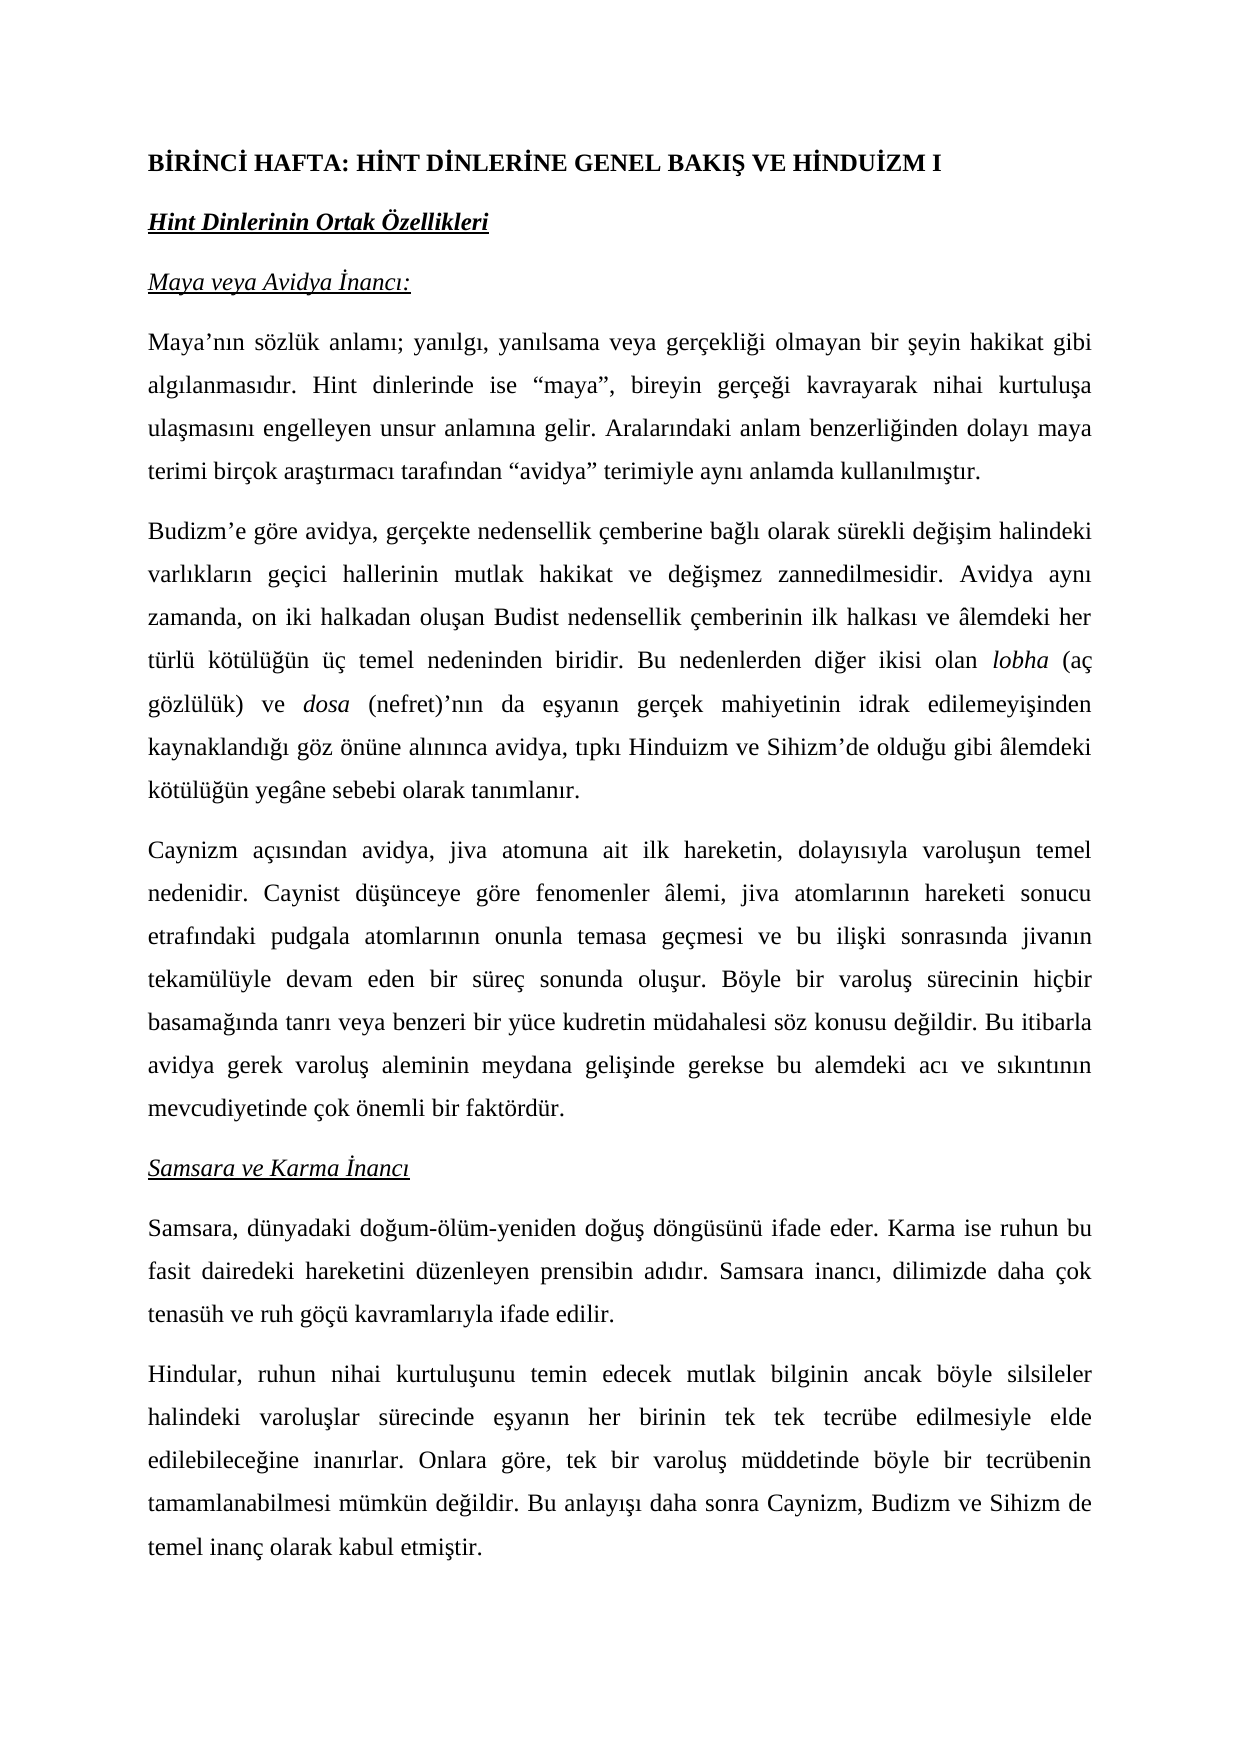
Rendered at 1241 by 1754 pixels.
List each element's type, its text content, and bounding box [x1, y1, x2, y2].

text BİRİNCİ HAFTA: HİNT DİNLERİNE GENEL BAKIŞ VE HİNDUİZM I [148, 148, 1093, 176]
text Maya’nın sözlük anlamı; yanılgı, yanılsama veya gerçekliği olmayan bir şeyin hakikat gibi algılanmasıdır. Hint dinlerinde ise “maya”, bireyin gerçeği kavrayarak nihai kurtuluşa ulaşmasını engelleyen unsur anlamına gelir. Aralarındaki anlam benzerliğinden dolayı maya terimi birçok araştırmacı tarafından “avidya” terimiyle aynı anlamda kullanılmıştır. [148, 327, 1093, 485]
text Budizm’e göre avidya, gerçekte nedensellik çemberine bağlı olarak sürekli değişim halindeki varlıkların geçici hallerinin mutlak hakikat ve değişmez zannedilmesidir. Avidya aynı zamanda, on iki halkadan oluşan Budist nedensellik çemberinin ilk halkası ve âlemdeki her türlü kötülüğün üç temel nedeninden biridir. Bu nedenlerden diğer ikisi olan lobha (aç gözlülük) ve dosa (nefret)’nın da eşyanın gerçek mahiyetinin idrak edilemeyişinden kaynaklandığı göz önüne alınınca avidya, tıpkı Hinduizm ve Sihizm’de olduğu gibi âlemdeki kötülüğün yegâne sebebi olarak tanımlanır. [148, 516, 1093, 804]
text Maya veya Avidya İnancı: [148, 267, 1093, 296]
text Samsara, dünyadaki doğum-ölüm-yeniden doğuş döngüsünü ifade eder. Karma ise ruhun bu fasit dairedeki hareketini düzenleyen prensibin adıdır. Samsara inancı, dilimizde daha çok tenasüh ve ruh göçü kavramlarıyla ifade edilir. [148, 1213, 1093, 1328]
text Samsara ve Karma İnancı [148, 1153, 1093, 1182]
text Caynizm açısından avidya, jiva atomuna ait ilk hareketin, dolayısıyla varoluşun temel nedenidir. Caynist düşünceye göre fenomenler âlemi, jiva atomlarının hareketi sonucu etrafındaki pudgala atomlarının onunla temasa geçmesi ve bu ilişki sonrasında jivanın tekamülüyle devam eden bir süreç sonunda oluşur. Böyle bir varoluş sürecinin hiçbir basamağında tanrı veya benzeri bir yüce kudretin müdahalesi söz konusu değildir. Bu itibarla avidya gerek varoluş aleminin meydana gelişinde gerekse bu alemdeki acı ve sıkıntının mevcudiyetinde çok önemli bir faktördür. [148, 835, 1093, 1122]
text Hint Dinlerinin Ortak Özellikleri [148, 207, 1093, 236]
text Hindular, ruhun nihai kurtuluşunu temin edecek mutlak bilginin ancak böyle silsileler halindeki varoluşlar sürecinde eşyanın her birinin tek tek tecrübe edilmesiyle elde edilebileceğine inanırlar. Onlara göre, tek bir varoluş müddetinde böyle bir tecrübenin tamamlanabilmesi mümkün değildir. Bu anlayışı daha sonra Caynizm, Budizm ve Sihizm de temel inanç olarak kabul etmiştir. [148, 1359, 1093, 1560]
